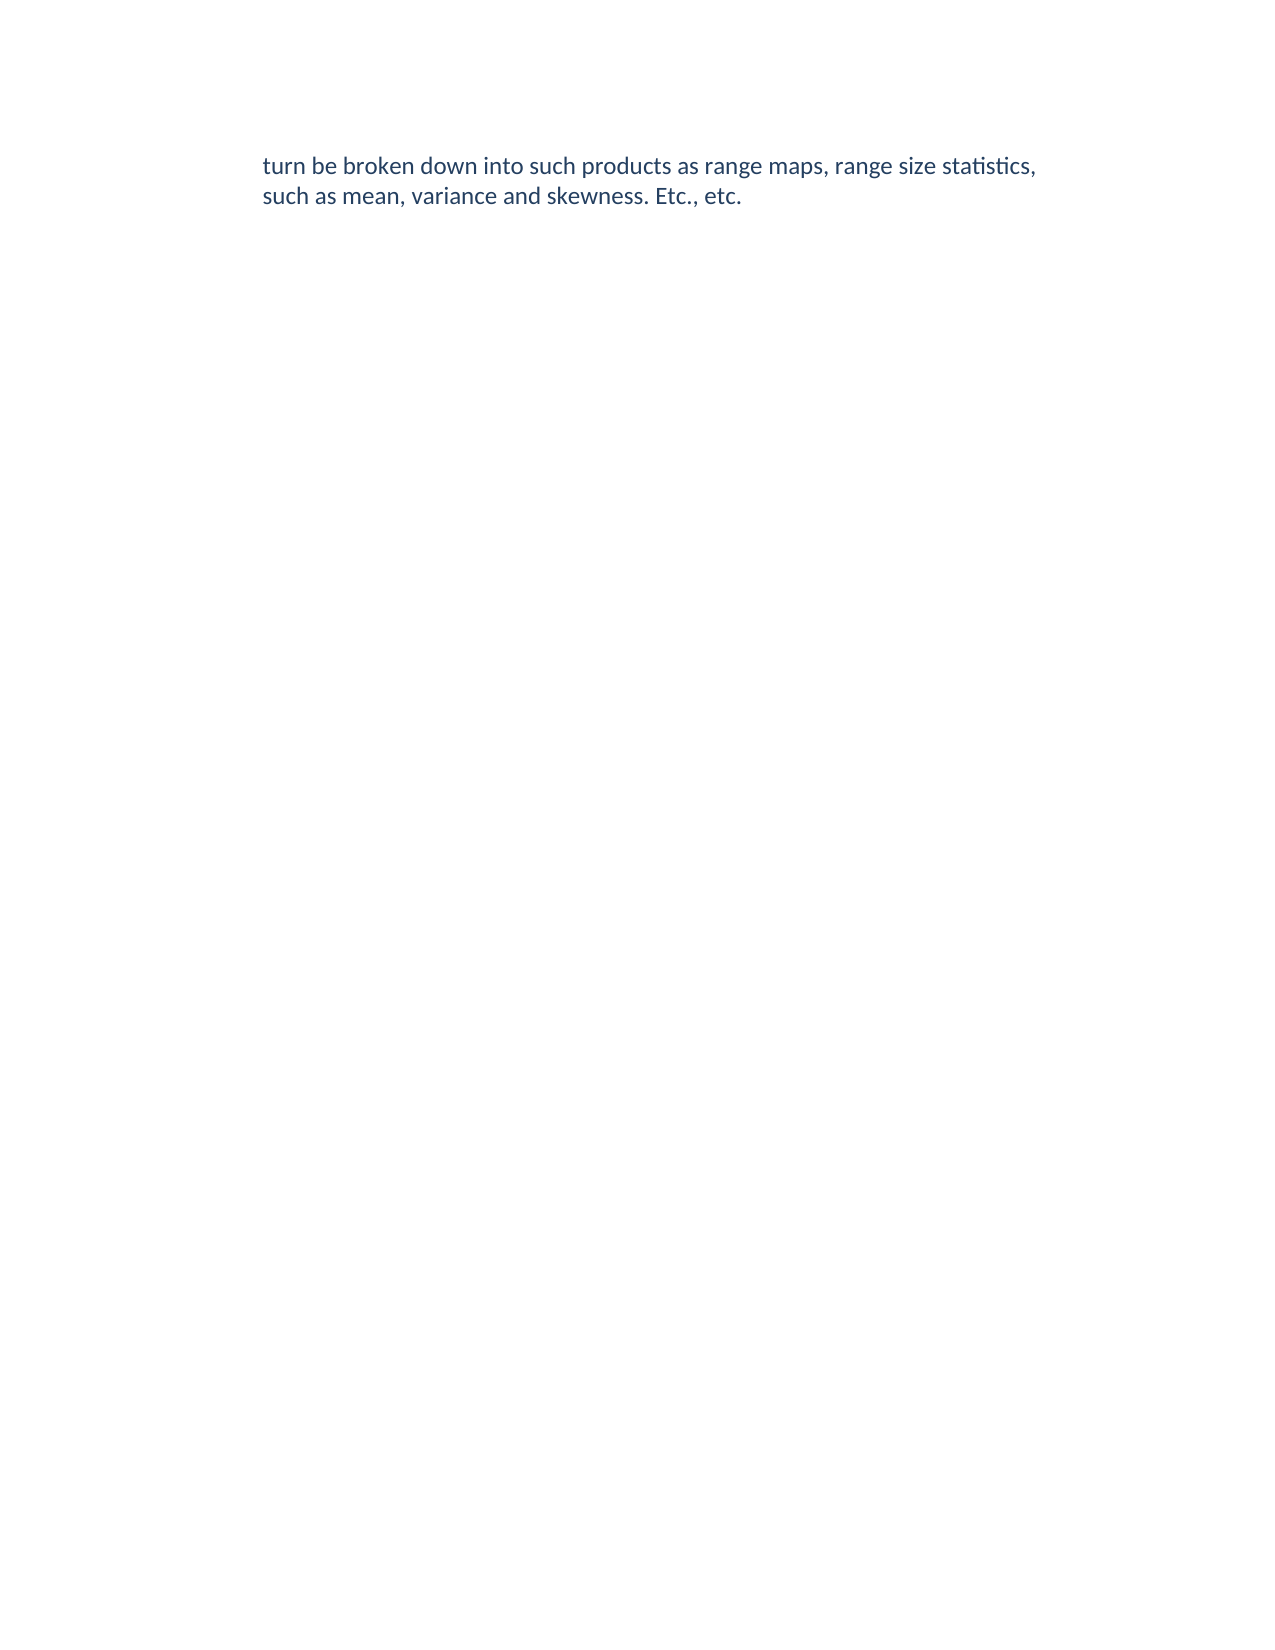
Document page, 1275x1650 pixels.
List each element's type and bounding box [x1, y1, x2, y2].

subtitle [225, 150, 1087, 211]
